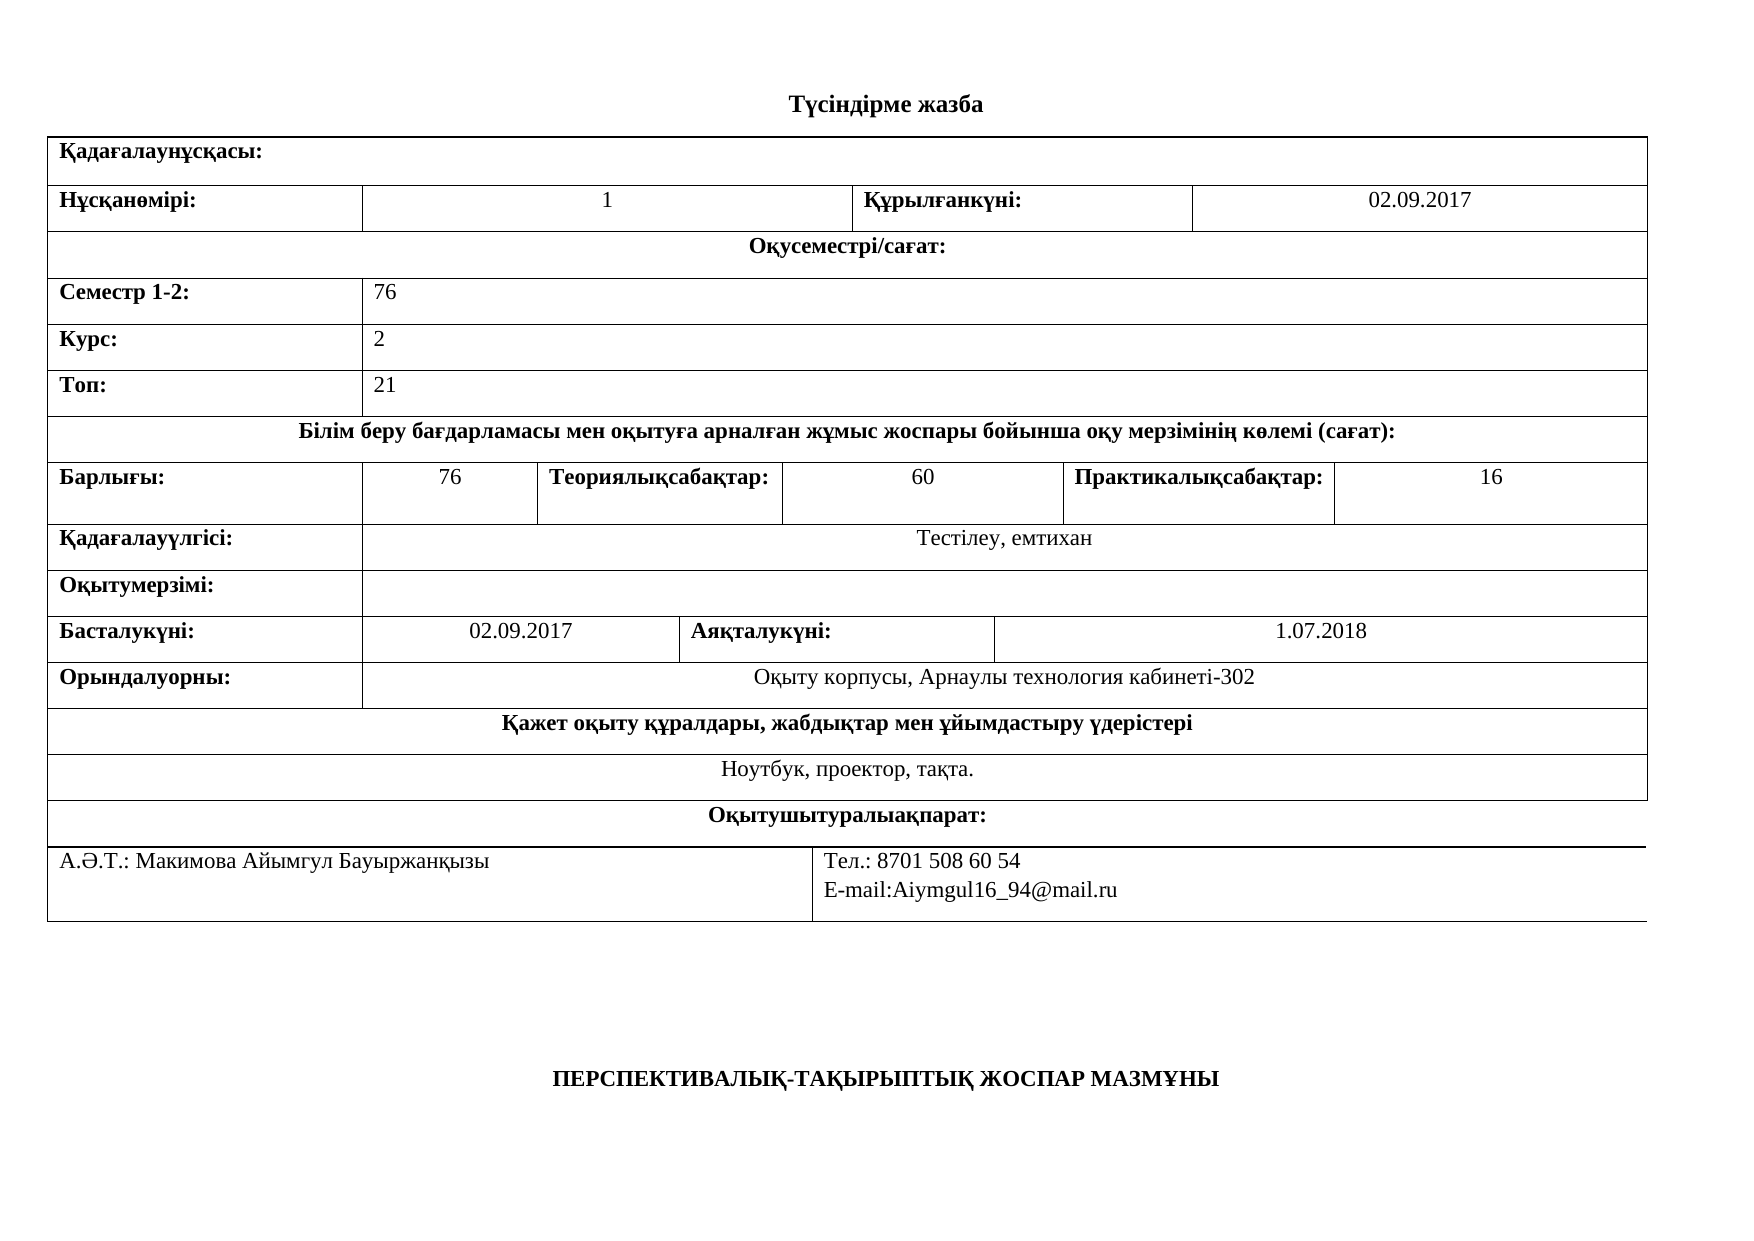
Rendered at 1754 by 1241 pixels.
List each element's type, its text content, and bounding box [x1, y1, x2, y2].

table_header Қадағалаунұсқасы: [48, 138, 1647, 185]
text ПЕРСПЕКТИВАЛЫҚ-ТАҚЫРЫПТЫҚ ЖОСПАР МАЗМҰНЫ [59, 1065, 1713, 1092]
table_cell Оқытушытуралыақпарат: [48, 801, 1647, 846]
table_cell Топ: [48, 371, 362, 416]
table_cell Теориялықсабақтар: [538, 463, 782, 523]
table_cell Курс: [48, 325, 362, 370]
table_cell Қадағалауүлгісі: [48, 525, 362, 569]
table_cell 16 [1335, 463, 1647, 523]
table_cell 1 [363, 186, 852, 231]
table_cell Оқытумерзімі: [48, 571, 362, 616]
table_cell 76 [363, 463, 537, 523]
table_cell Басталукүні: [48, 617, 362, 662]
table_cell [363, 571, 1647, 616]
table_cell Барлығы: [48, 463, 362, 523]
table_cell 76 [363, 279, 1647, 323]
table_cell 21 [363, 371, 1647, 416]
table_cell Аяқталукүні: [680, 617, 994, 662]
table_cell Оқусеместрі/сағат: [48, 232, 1647, 277]
table_cell Оқыту корпусы, Арнаулы технология кабинеті-302 [363, 663, 1647, 708]
table_cell Тестілеу, емтихан [363, 525, 1647, 569]
table_cell 02.09.2017 [1193, 186, 1647, 231]
table_cell Қажет оқыту құралдары, жабдықтар мен ұйымдастыру үдерістері [48, 709, 1647, 754]
table_cell Тел.: 8701 508 60 54 E-mail:Aiymgul16_94@mail.ru [813, 846, 1647, 921]
table_cell Құрылғанкүні: [853, 186, 1192, 231]
table_cell А.Ә.Т.: Макимова Айымгул Бауыржанқызы [48, 848, 812, 921]
text Түсіндірме жазба [59, 89, 1713, 117]
table_cell 02.09.2017 [363, 617, 679, 662]
table_cell 1.07.2018 [995, 617, 1647, 662]
table_cell 2 [363, 325, 1647, 370]
table_cell Нұсқанөмірі: [48, 186, 362, 231]
table_cell Ноутбук, проектор, тақта. [48, 755, 1647, 800]
table_cell Семестр 1-2: [48, 279, 362, 323]
table_cell Практикалықсабақтар: [1064, 463, 1334, 523]
table_cell Білім беру бағдарламасы мен оқытуға арналған жұмыс жоспары бойынша оқу мерзімінің көлемі (сағат): [48, 417, 1647, 462]
table_cell Орындалуорны: [48, 663, 362, 708]
table_cell 60 [783, 463, 1063, 523]
